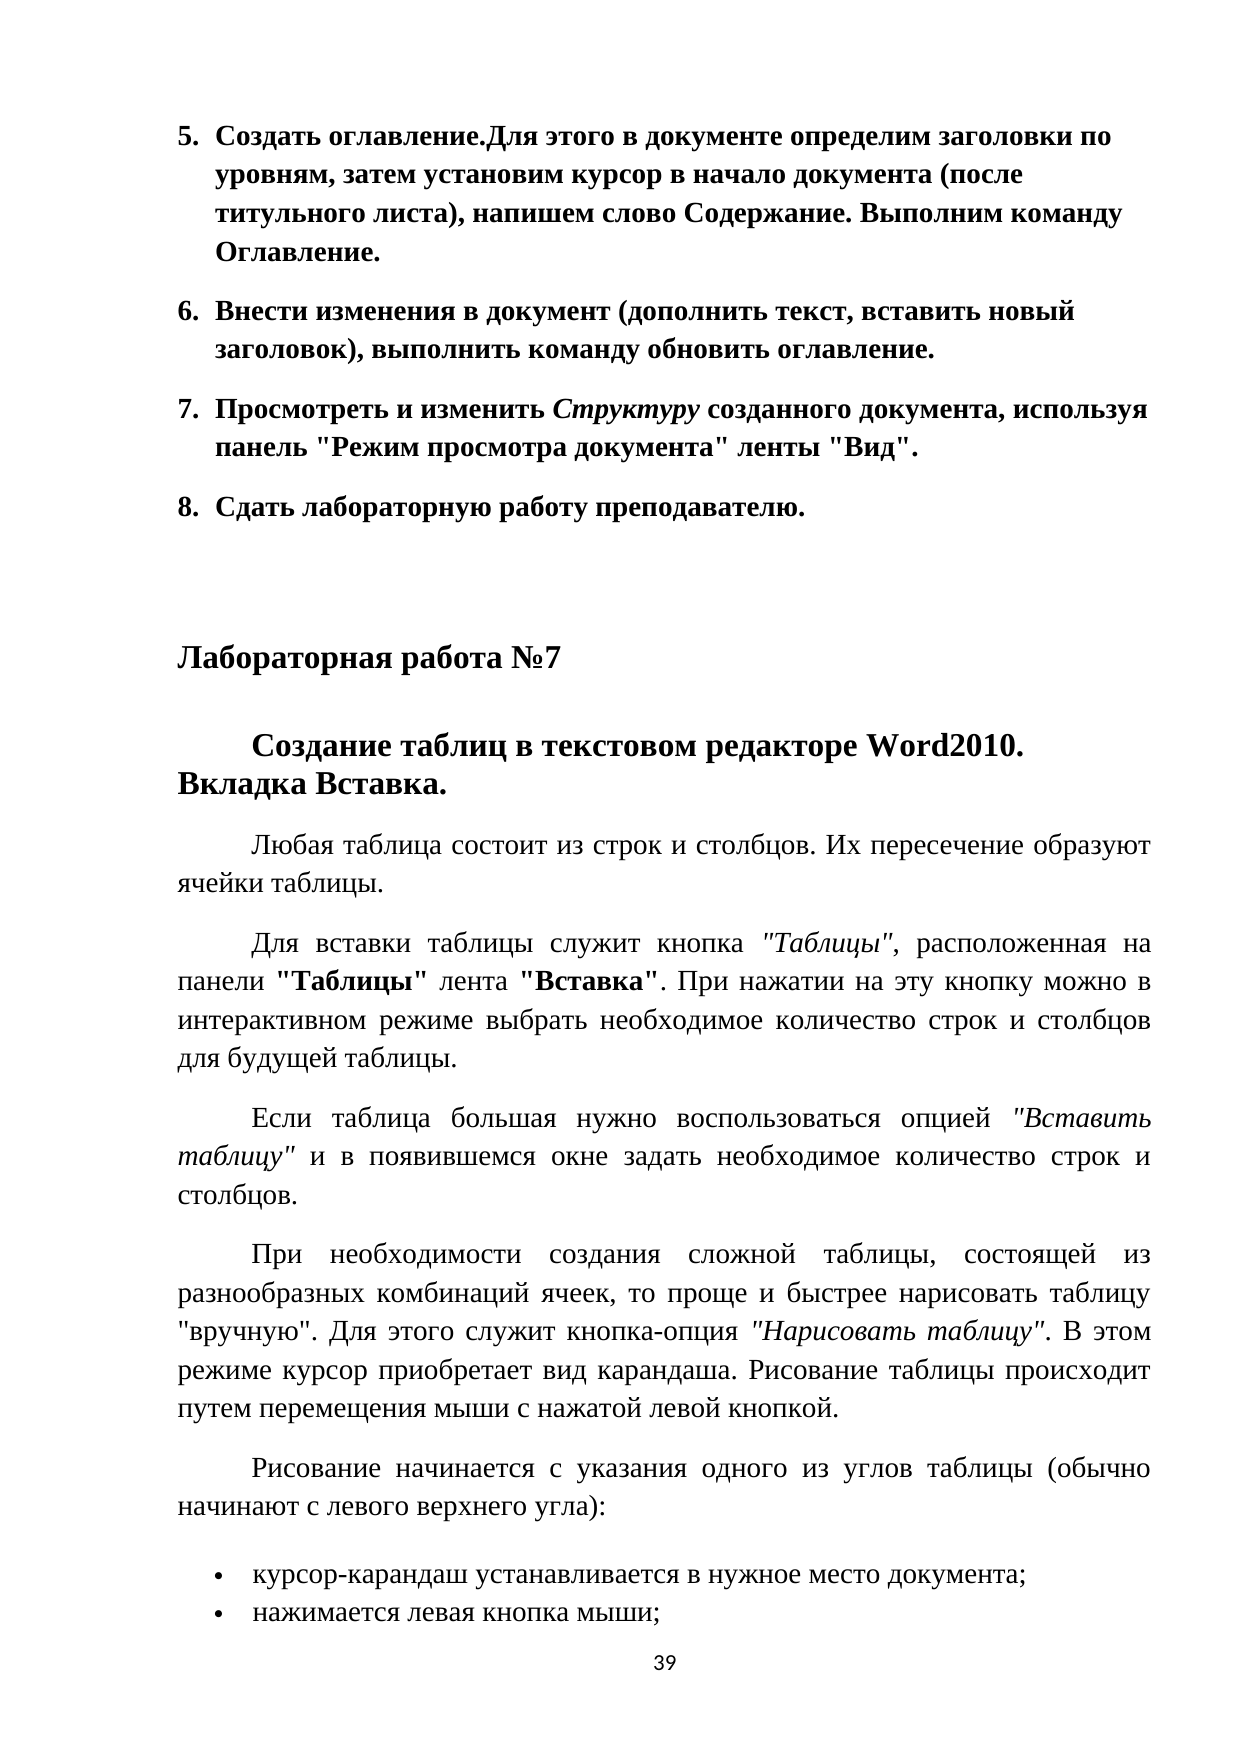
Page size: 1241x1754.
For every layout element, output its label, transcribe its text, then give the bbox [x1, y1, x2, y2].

list курсор-карандаш устанавливается в нужное место документа; [215, 1556, 1152, 1589]
subtitle Создание таблиц в текстовом редакторе Word2010. Вкладка Вставка. [177, 725, 1152, 802]
text Любая таблица состоит из строк и столбцов. Их пересечение образуют ячейки таблицы. [177, 827, 1152, 899]
list нажимается левая кнопка мыши; [215, 1594, 1152, 1628]
list Создать оглавление.Для этого в документе определим заголовки по уровням, затем установим курсор в начало документа (после титульного листа), напишем слово Содержание. Выполним команду Оглавление. [177, 118, 1152, 267]
text Для вставки таблицы служит кнопка "Таблицы", расположенная на панели "Таблицы" лента "Вставка". При нажатии на эту кнопку можно в интерактивном режиме выбрать необходимое количество строк и столбцов для будущей таблицы. [177, 925, 1152, 1074]
list Внести изменения в документ (дополнить текст, вставить новый заголовок), выполнить команду обновить оглавление. [177, 293, 1152, 365]
text Если таблица большая нужно воспользоваться опцией "Вставить таблицу" и в появившемся окне задать необходимое количество строк и столбцов. [177, 1100, 1152, 1210]
text Рисование начинается с указания одного из углов таблицы (обычно начинают с левого верхнего угла): [177, 1450, 1152, 1522]
list Сдать лабораторную работу преподавателю. [177, 489, 1152, 522]
text При необходимости создания сложной таблицы, состоящей из разнообразных комбинаций ячеек, то проще и быстрее нарисовать таблицу "вручную". Для этого служит кнопка-опция "Нарисовать таблицу". В этом режиме курсор приобретает вид карандаша. Рисование таблицы происходит путем перемещения мыши с нажатой левой кнопкой. [177, 1236, 1152, 1424]
list Просмотреть и изменить Структуру созданного документа, используя панель "Режим просмотра документа" ленты "Вид". [177, 391, 1152, 463]
subtitle Лабораторная работа №7 [177, 637, 1152, 675]
